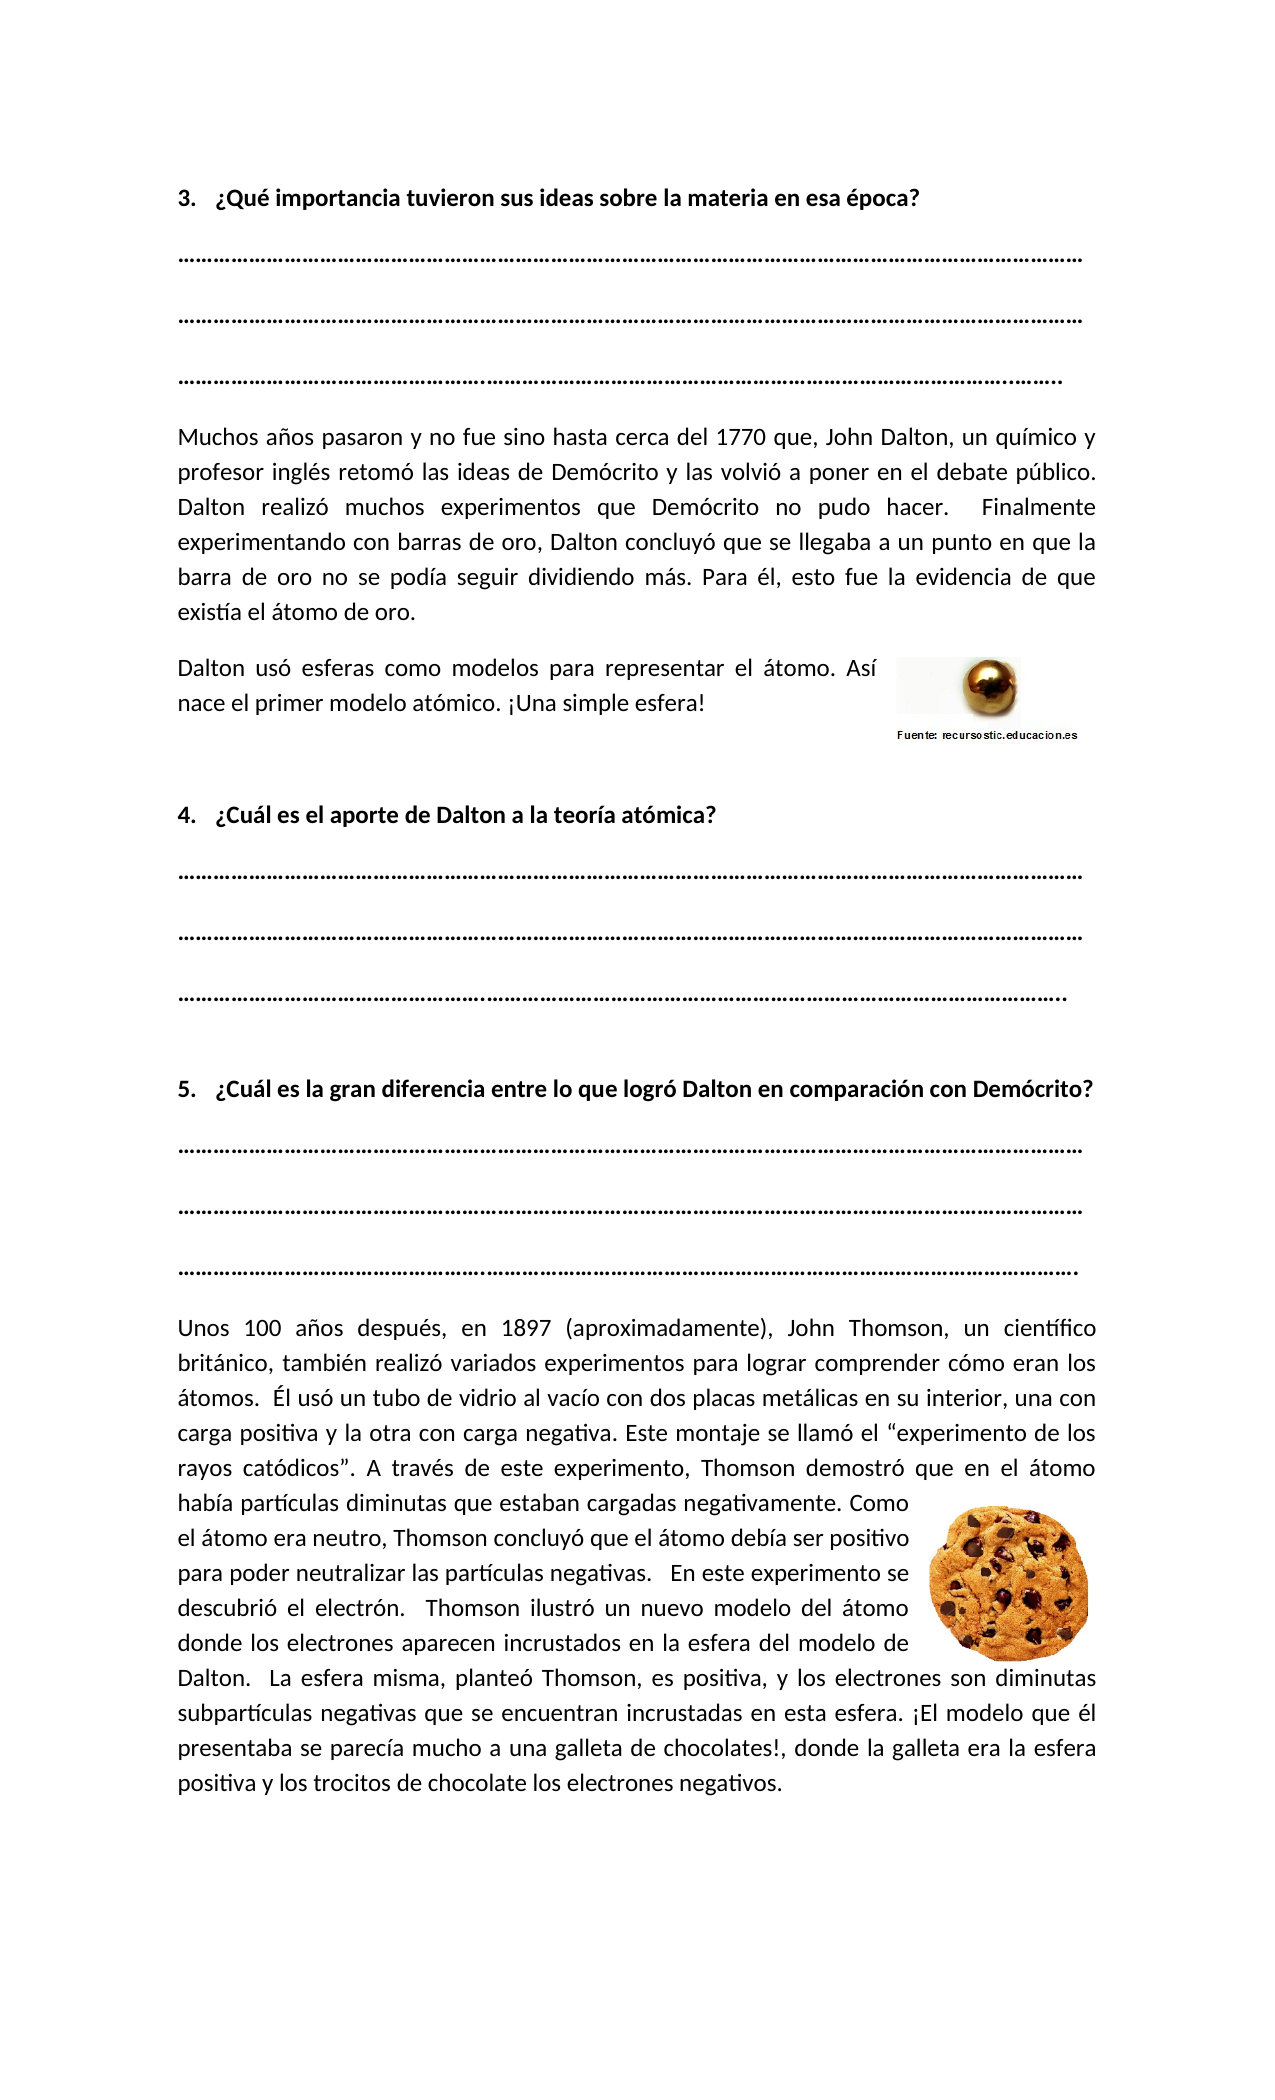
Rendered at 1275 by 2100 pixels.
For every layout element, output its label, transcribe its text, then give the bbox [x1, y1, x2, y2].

list ¿Qué importancia tuvieron sus ideas sobre la materia en esa época? [177, 183, 1098, 213]
text Unos 100 años después, en 1897 (aproximadamente), John Thomson, un científico británico, también realizó variados experimentos para lograr comprender cómo eran los átomos. Él usó un tubo de vidrio al vacío con dos placas metálicas en su interior, una con carga positiva y la otra con carga negativa. Este montaje se llamó el “experimento de los rayos catódicos”. A través de este experimento, Thomson demostró que en el átomo había partículas diminutas que estaban cargadas negativamente. Como el átomo era neutro, Thomson concluyó que el átomo debía ser positivo para poder neutralizar las partículas negativas. En este experimento se descubrió el electrón. Thomson ilustró un nuevo modelo del átomo donde los electrones aparecen incrustados en la esfera del modelo de Dalton. La esfera misma, planteó Thomson, es positiva, y los electrones son diminutas subpartículas negativas que se encuentran incrustadas en esta esfera. ¡El modelo que él presentaba se parecía mucho a una galleta de chocolates!, donde la galleta era la esfera positiva y los trocitos de chocolate los electrones negativos. [177, 1312, 1098, 1797]
picture [927, 1506, 1090, 1660]
list ¿Cuál es el aporte de Dalton a la teoría atómica? [177, 799, 1098, 829]
list ¿Cuál es la gran diferencia entre lo que logró Dalton en comparación con Demócrito? [177, 1073, 1098, 1103]
text Muchos años pasaron y no fue sino hasta cerca del 1770 que, John Dalton, un químico y profesor inglés retomó las ideas de Demócrito y las volvió a poner en el debate público. Dalton realizó muchos experimentos que Demócrito no pudo hacer. Finalmente experimentando con barras de oro, Dalton concluyó que se llegaba a un punto en que la barra de oro no se podía seguir dividiendo más. Para él, esto fue la evidencia de que existía el átomo de oro. [177, 422, 1098, 627]
text Dalton usó esferas como modelos para representar el átomo. Así nace el primer modelo atómico. ¡Una simple esfera! [177, 652, 1098, 718]
text …………………………………………………………………………………………………………………………………………………………………………………………………………………………………………………………………………………………………………………………….…………………………………………………………………………………….. [177, 855, 1098, 1007]
text …………………………………………………………………………………………………………………………………………………………………………………………………………………………………………………………………………………………………………………………….………………………………………………………………………………………. [177, 1129, 1098, 1281]
text …………………………………………………………………………………………………………………………………………………………………………………………………………………………………………………………………………………………………………………………….……………………………………………………………………………..…….. [177, 238, 1098, 391]
picture [894, 657, 1079, 742]
